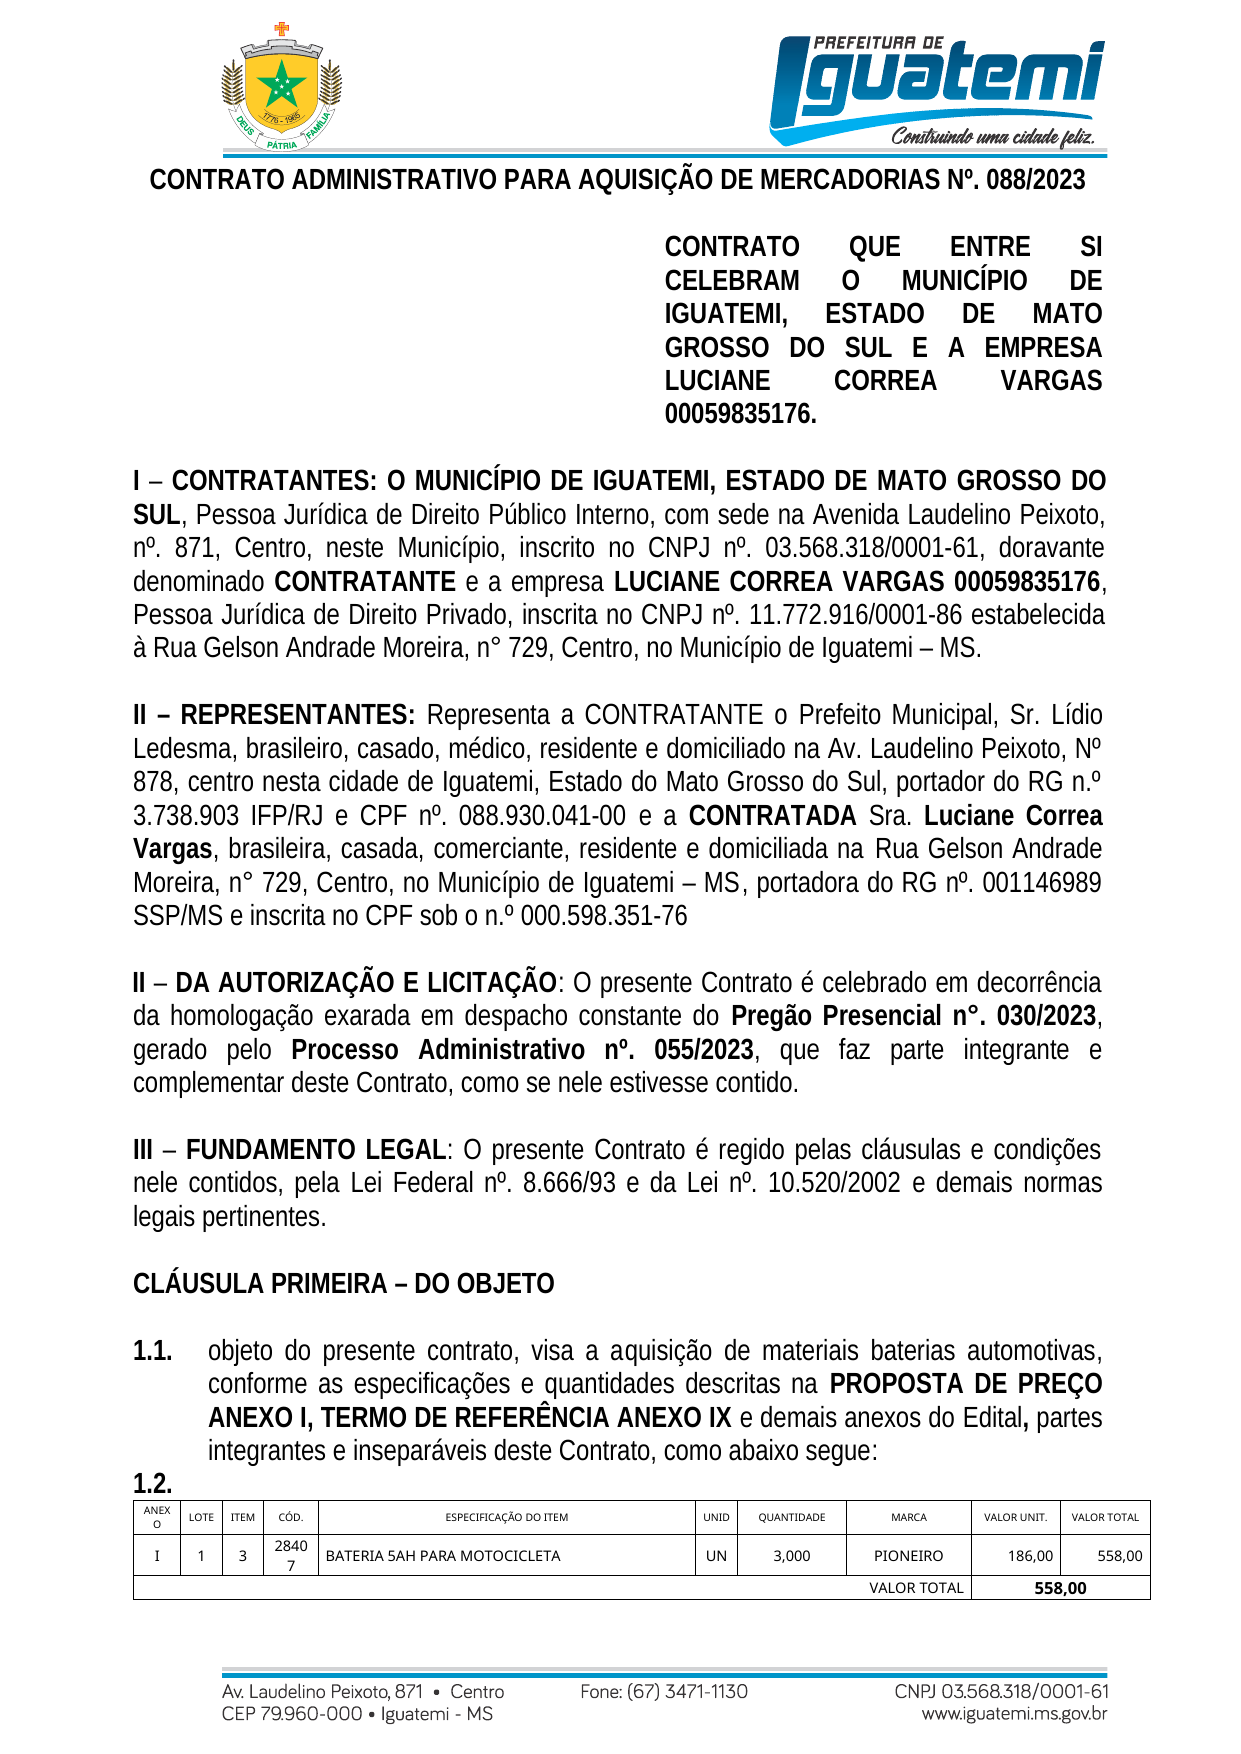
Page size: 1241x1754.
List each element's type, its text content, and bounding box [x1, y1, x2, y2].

table_cell PIONEIRO [847, 1535, 971, 1575]
table_cell 28407 [264, 1535, 318, 1575]
table_header CÓD. [264, 1501, 318, 1534]
table_cell 3 [223, 1535, 263, 1575]
text CLÁUSULA PRIMEIRA – DO OBJETO [133, 1266, 1103, 1299]
table_cell 3,000 [738, 1535, 846, 1575]
table_cell VALOR TOTAL [134, 1576, 971, 1599]
text CONTRATO QUE ENTRE SI CELEBRAM O MUNICÍPIO DE IGUATEMI, ESTADO DE MATO GROSSO DO SUL E A EMPRESA LUCIANE CORREA VARGAS 00059835176. [664, 229, 1103, 430]
list objeto do presente contrato, visa a aquisição de materiais baterias automotivas, conforme as especificações e quantidades descritas na PROPOSTA DE PREÇO ANEXO I, TERMO DE REFERÊNCIA ANEXO IX e demais anexos do Edital, partes integrantes e inseparáveis deste Contrato, como abaixo segue: [133, 1333, 1103, 1467]
table_header UNID [696, 1501, 737, 1534]
table_header LOTE [181, 1501, 222, 1534]
table_header VALOR TOTAL [1061, 1501, 1150, 1534]
table_cell BATERIA 5AH PARA MOTOCICLETA [319, 1535, 695, 1575]
text CONTRATO ADMINISTRATIVO PARA AQUISIÇÃO DE MERCADORIAS Nº. 088/2023 [133, 162, 1103, 196]
text III – FUNDAMENTO LEGAL: O presente Contrato é regido pelas cláusulas e condições nele contidos, pela Lei Federal nº. 8.666/93 e da Lei nº. 10.520/2002 e demais normas legais pertinentes. [133, 1132, 1103, 1232]
table_header QUANTIDADE [738, 1501, 846, 1534]
table_cell I [134, 1535, 180, 1575]
table_cell 558,00 [972, 1576, 1150, 1599]
table_header ITEM [223, 1501, 263, 1534]
table_header ANEXO [134, 1501, 180, 1534]
text II – REPRESENTANTES: Representa a CONTRATANTE o Prefeito Municipal, Sr. Lídio Ledesma, brasileiro, casado, médico, residente e domiciliado na Av. Laudelino Peixoto, Nº 878, centro nesta cidade de Iguatemi, Estado do Mato Grosso do Sul, portador do RG n.º 3.738.903 IFP/RJ e CPF nº. 088.930.041-00 e a CONTRATADA Sra. Luciane Correa Vargas, brasileira, casada, comerciante, residente e domiciliada na Rua Gelson Andrade Moreira, n° 729, Centro, no Município de Iguatemi – MS, portadora do RG nº. 001146989 SSP/MS e inscrita no CPF sob o n.º 000.598.351-76 [133, 697, 1103, 932]
table_header MARCA [847, 1501, 971, 1534]
table_cell UN [696, 1535, 737, 1575]
table_cell 558,00 [1061, 1535, 1150, 1575]
table_cell 1 [181, 1535, 222, 1575]
text II – DA AUTORIZAÇÃO E LICITAÇÃO: O presente Contrato é celebrado em decorrência da homologação exarada em despacho constante do Pregão Presencial n°. 030/2023, gerado pelo Processo Administrativo nº. 055/2023, que faz parte integrante e complementar deste Contrato, como se nele estivesse contido. [132, 965, 1103, 1099]
table_header VALOR UNIT. [972, 1501, 1060, 1534]
table_cell 186,00 [972, 1535, 1060, 1575]
table_header ESPECIFICAÇÃO DO ITEM [319, 1501, 695, 1534]
text I – CONTRATANTES: O MUNICÍPIO DE IGUATEMI, ESTADO DE MATO GROSSO DO SUL, Pessoa Jurídica de Direito Público Interno, com sede na Avenida Laudelino Peixoto, nº. 871, Centro, neste Município, inscrito no CNPJ nº. 03.568.318/0001-61, doravante denominado CONTRATANTE e a empresa LUCIANE CORREA VARGAS 00059835176, Pessoa Jurídica de Direito Privado, inscrita no CNPJ nº. 11.772.916/0001-86 estabelecida à Rua Gelson Andrade Moreira, n° 729, Centro, no Município de Iguatemi – MS. [133, 463, 1107, 664]
